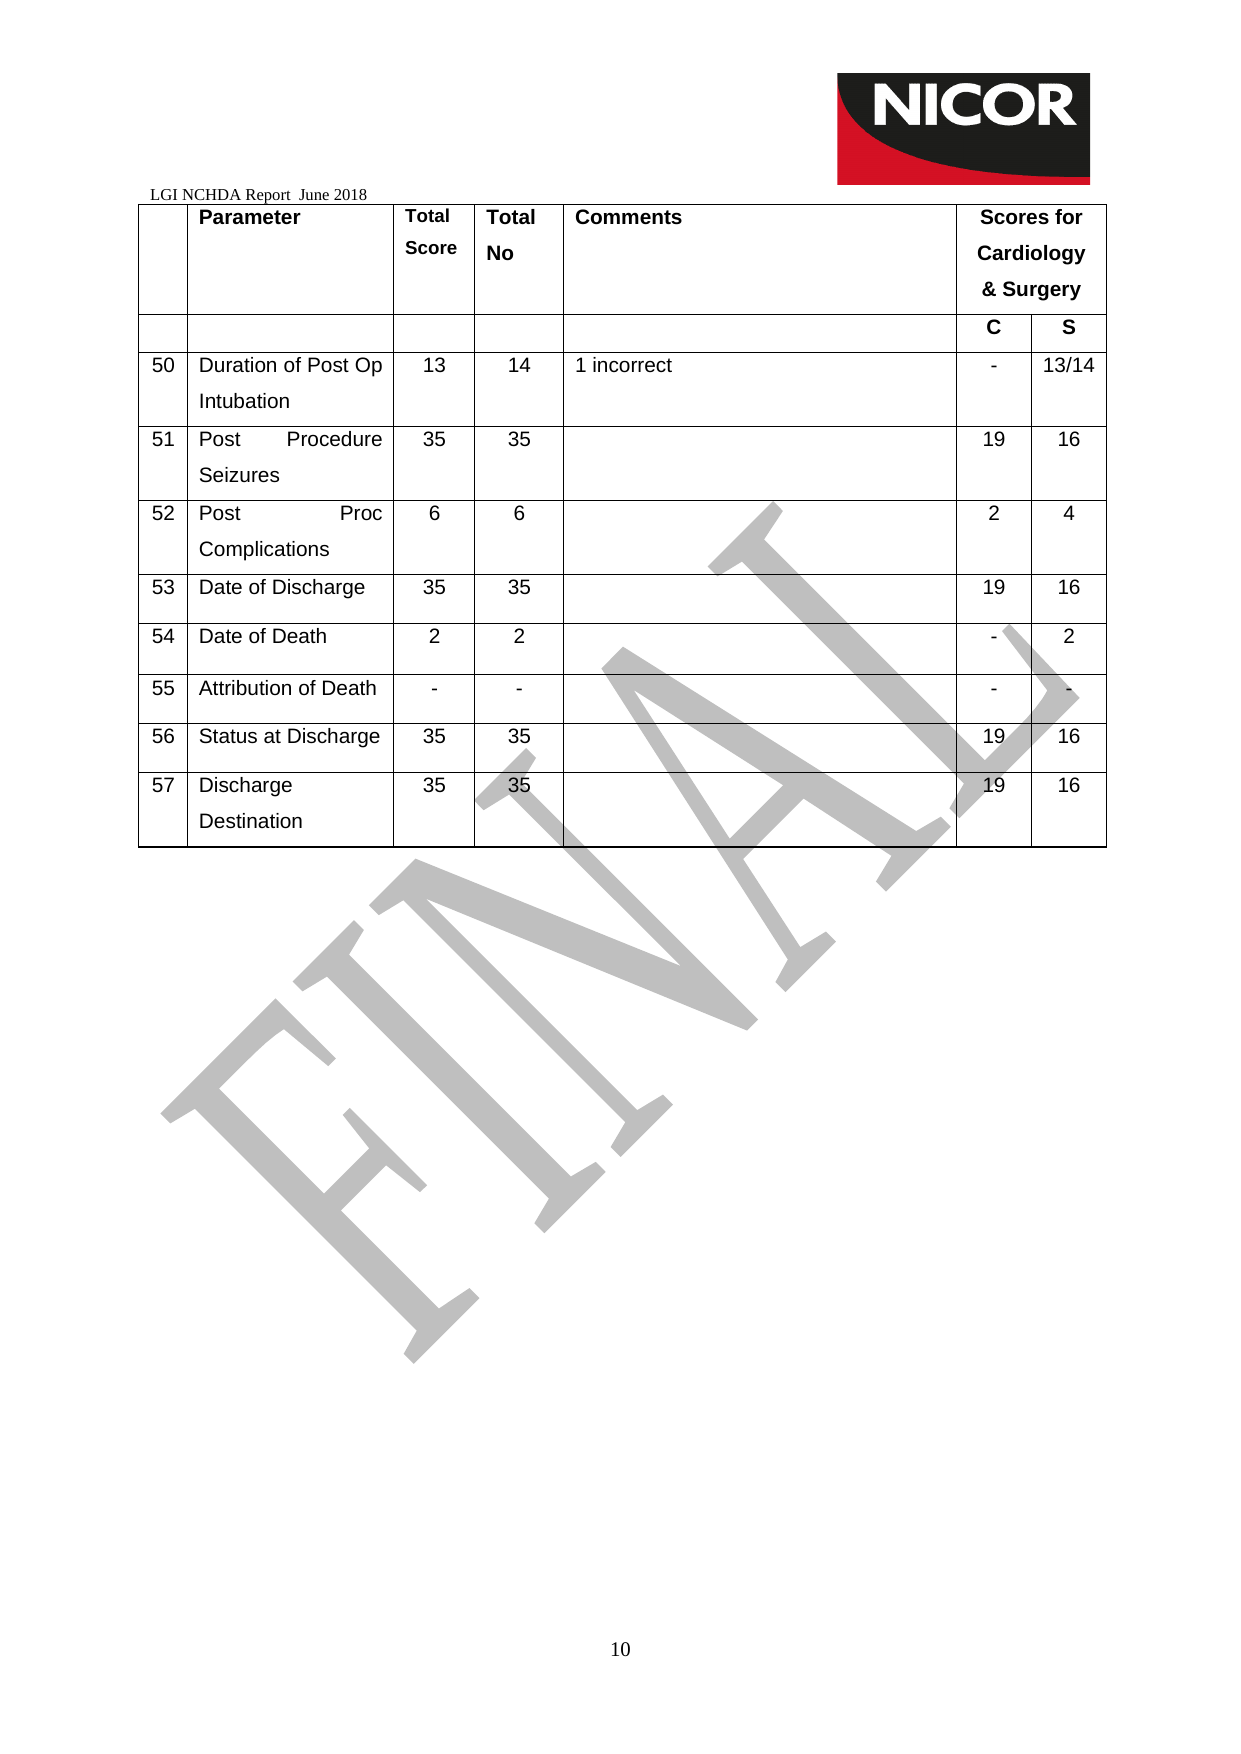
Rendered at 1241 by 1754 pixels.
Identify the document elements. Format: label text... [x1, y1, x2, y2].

table_cell 16 [1032, 427, 1106, 500]
table_cell 53 [139, 575, 187, 623]
table_cell 35 [475, 427, 563, 500]
table_cell Post Proc Complications [188, 501, 393, 574]
table_header Scores for Cardiology & Surgery [957, 205, 1106, 314]
table_header Comments [564, 205, 956, 314]
table_cell - [957, 353, 1031, 426]
table_cell 14 [475, 353, 563, 426]
table_cell Date of Death [188, 624, 393, 674]
table_cell [188, 315, 393, 352]
table_cell 13 [394, 353, 474, 426]
table_cell 6 [475, 501, 563, 574]
table_cell 19 [957, 773, 1031, 846]
table_cell Attribution of Death [188, 675, 393, 723]
table_cell Date of Discharge [188, 575, 393, 623]
table_header Parameter [188, 205, 393, 314]
table_cell 2 [394, 624, 474, 674]
table_cell 35 [475, 575, 563, 623]
table_cell [564, 501, 956, 574]
table_cell Status at Discharge [188, 724, 393, 772]
table_cell 55 [139, 675, 187, 723]
table_cell 54 [139, 624, 187, 674]
table_cell - [1032, 675, 1106, 723]
table_cell 35 [475, 773, 563, 846]
table_cell [139, 315, 187, 352]
table_cell 2 [957, 501, 1031, 574]
table_cell [564, 315, 956, 352]
table_cell 35 [394, 575, 474, 623]
table_cell 2 [1032, 624, 1106, 674]
table_cell - [957, 675, 1031, 723]
table_cell 51 [139, 427, 187, 500]
table_cell [564, 724, 956, 772]
table_cell 35 [394, 773, 474, 846]
table_cell 35 [394, 724, 474, 772]
table_cell S [1032, 315, 1106, 352]
table_cell 4 [1032, 501, 1106, 574]
table_cell [564, 624, 956, 674]
table_cell 16 [1032, 773, 1106, 846]
table_cell - [475, 675, 563, 723]
picture [837, 73, 1091, 185]
table_cell 1 incorrect [564, 353, 956, 426]
table_cell 19 [957, 575, 1031, 623]
table_cell 52 [139, 501, 187, 574]
table_cell [564, 675, 956, 723]
table_cell [564, 427, 956, 500]
table_cell [564, 773, 956, 846]
table_cell 2 [475, 624, 563, 674]
table_cell [564, 575, 956, 623]
table_cell 57 [139, 773, 187, 846]
table_header Total Score [394, 205, 474, 314]
table_cell 19 [957, 427, 1031, 500]
table_cell 13/14 [1032, 353, 1106, 426]
table_cell - [394, 675, 474, 723]
table_cell 35 [394, 427, 474, 500]
table_cell 19 [957, 724, 1031, 772]
table_cell C [957, 315, 1031, 352]
table_cell - [957, 624, 1031, 674]
table_cell Discharge Destination [188, 773, 393, 846]
table_cell 56 [139, 724, 187, 772]
table_cell Post Procedure Seizures [188, 427, 393, 500]
table_cell [475, 315, 563, 352]
table_header [139, 205, 187, 314]
table_cell 50 [139, 353, 187, 426]
table_cell Duration of Post Op Intubation [188, 353, 393, 426]
table_header Total No [475, 205, 563, 314]
table_cell 6 [394, 501, 474, 574]
table_cell 16 [1032, 575, 1106, 623]
table_cell 16 [1032, 724, 1106, 772]
table_cell [394, 315, 474, 352]
table_cell 35 [475, 724, 563, 772]
